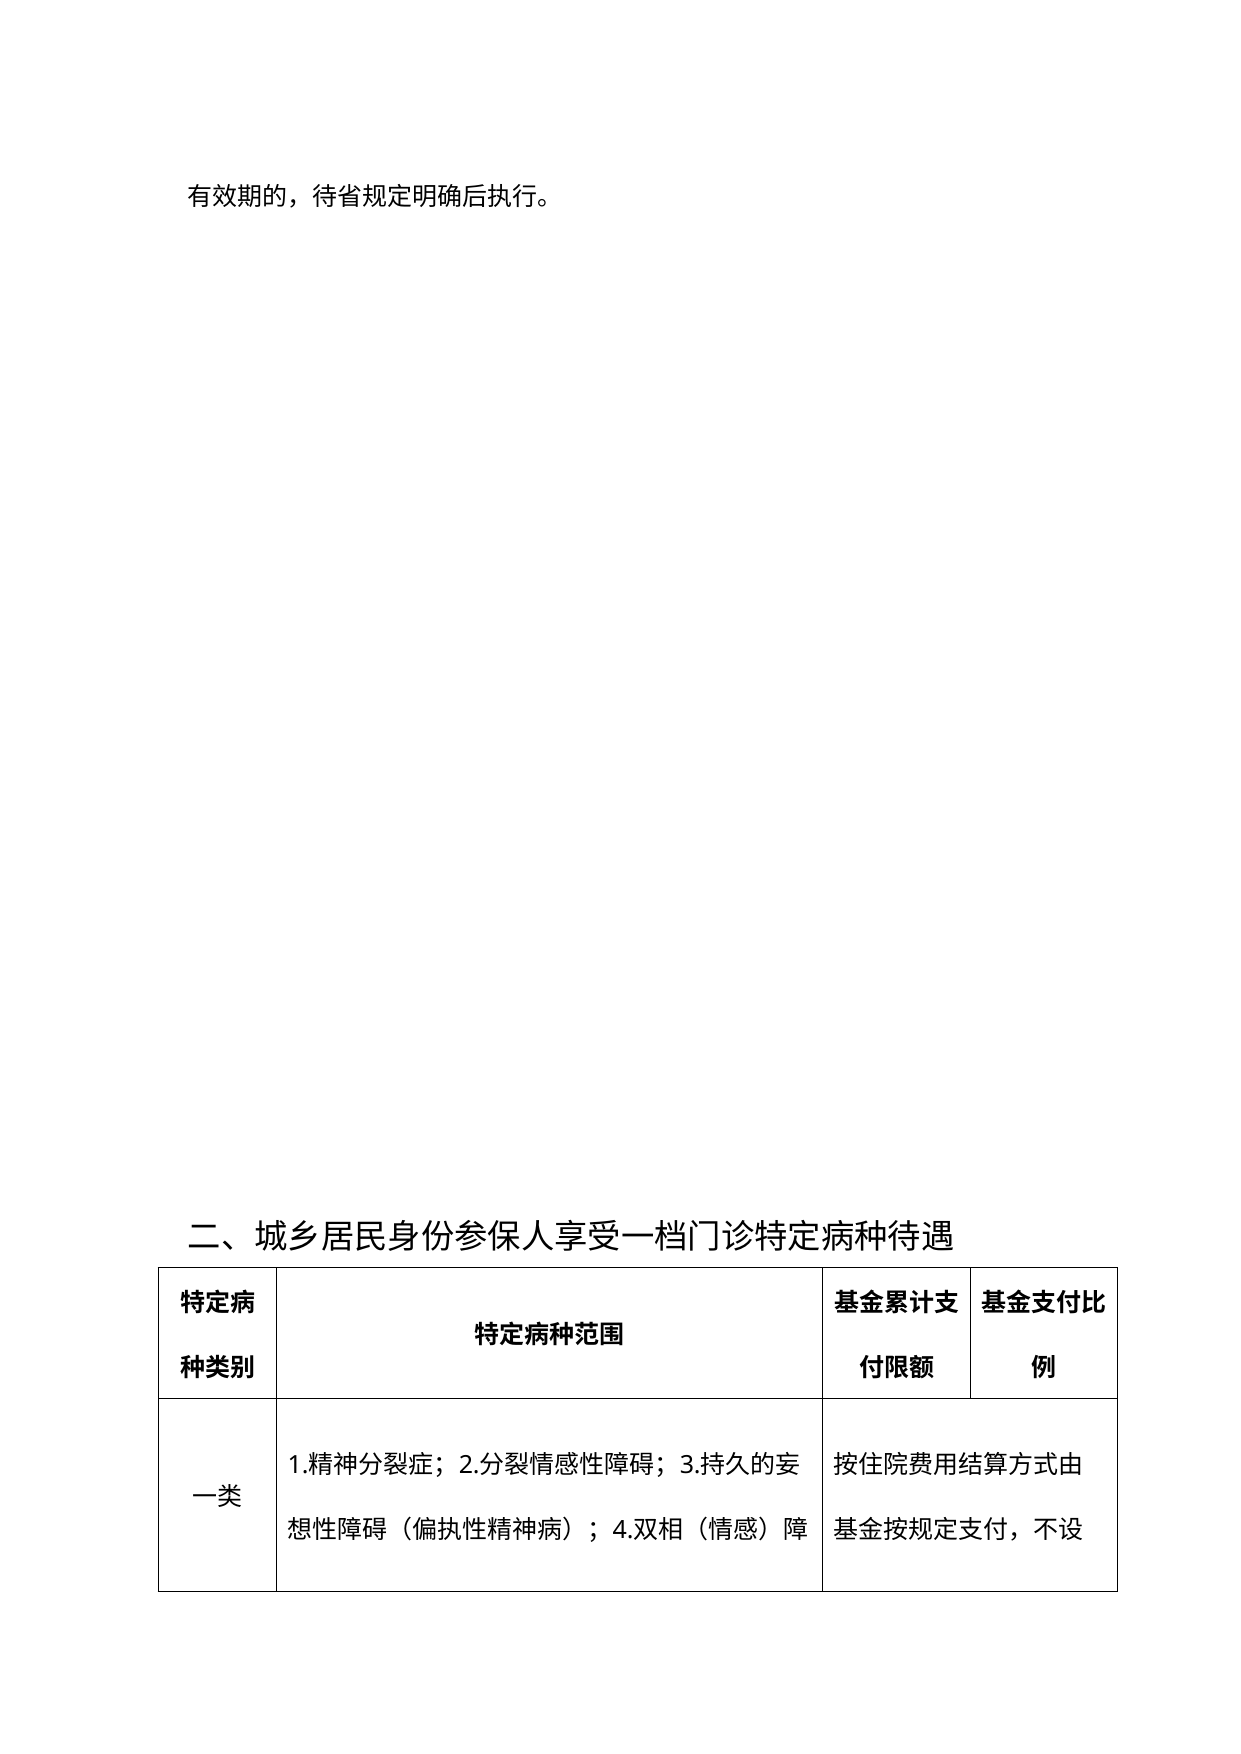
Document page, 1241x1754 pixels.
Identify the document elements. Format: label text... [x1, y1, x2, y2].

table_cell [277, 1399, 822, 1591]
table_header 基金支付比例 [971, 1268, 1117, 1398]
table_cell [823, 1399, 1117, 1591]
table_header 特定病种类别 [159, 1268, 276, 1398]
table_header 基金累计支付限额 [823, 1268, 970, 1398]
table_cell 一类 [159, 1399, 276, 1591]
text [187, 162, 1053, 227]
text 二、城乡居民身份参保人享受一档门诊特定病种待遇 [187, 1202, 1053, 1267]
table_header 特定病种范围 [277, 1268, 822, 1398]
